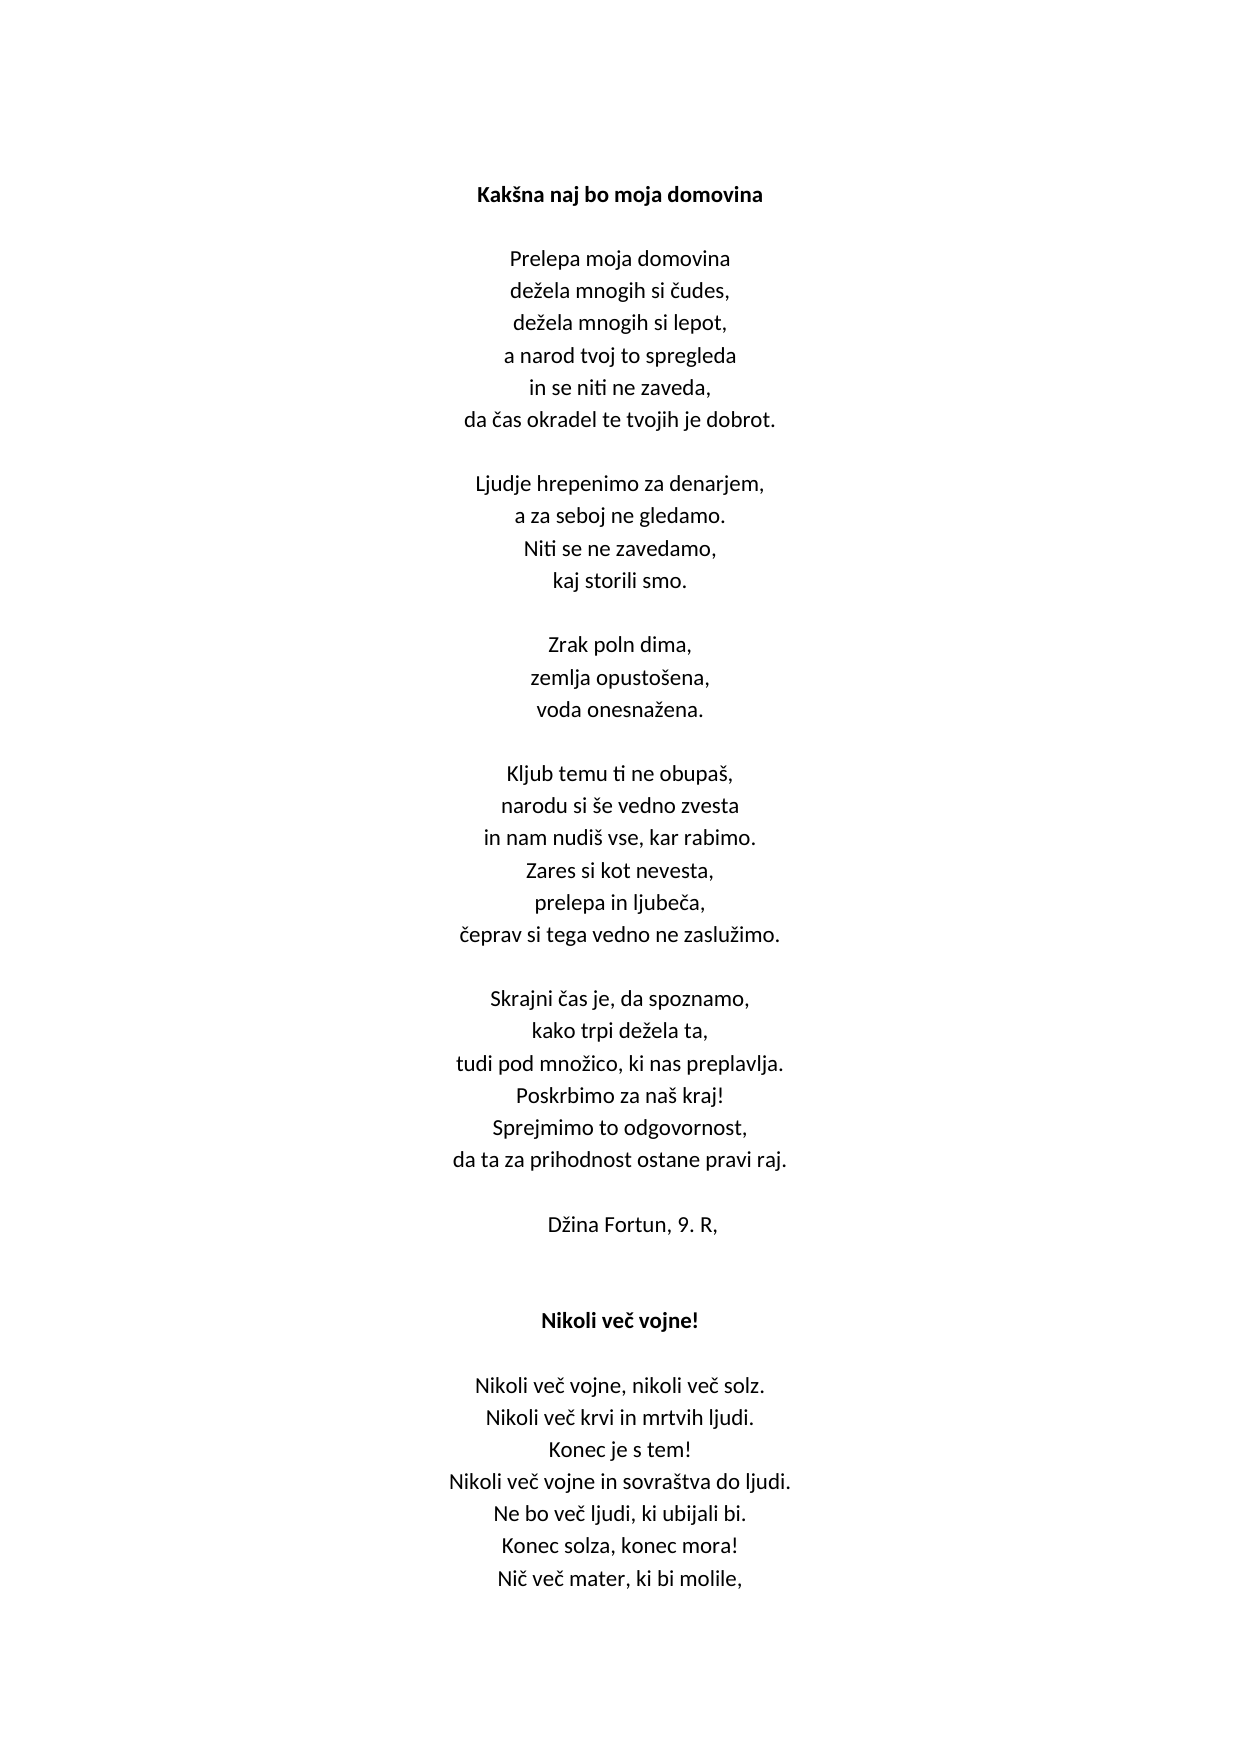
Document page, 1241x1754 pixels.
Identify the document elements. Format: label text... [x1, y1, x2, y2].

text Ljudje hrepenimo za denarjem, [148, 469, 1093, 497]
text Kljub temu ti ne obupaš, [148, 759, 1093, 787]
text Ne bo več ljudi, ki ubijali bi. [148, 1499, 1093, 1527]
text tudi pod množico, ki nas preplavlja. [148, 1049, 1093, 1077]
text dežela mnogih si čudes, [148, 276, 1093, 304]
text voda onesnažena. [148, 695, 1093, 723]
text kaj storili smo. [148, 566, 1093, 594]
text Nič več mater, ki bi molile, [148, 1564, 1093, 1592]
text in nam nudiš vse, kar rabimo. [148, 823, 1093, 852]
text in se niti ne zaveda, [148, 373, 1093, 401]
text a za seboj ne gledamo. [148, 502, 1093, 530]
text kako trpi dežela ta, [148, 1017, 1093, 1045]
text dežela mnogih si lepot, [148, 308, 1093, 337]
text zemlja opustošena, [148, 663, 1093, 691]
text Nikoli več vojne in sovraštva do ljudi. [148, 1467, 1093, 1495]
text Sprejmimo to odgovornost, [148, 1113, 1093, 1141]
text Nikoli več vojne! [148, 1306, 1093, 1334]
text a narod tvoj to spregleda [148, 341, 1093, 369]
text čeprav si tega vedno ne zaslužimo. [148, 920, 1093, 948]
text da čas okradel te tvojih je dobrot. [148, 405, 1093, 433]
text narodu si še vedno zvesta [148, 791, 1093, 819]
text Konec je s tem! [148, 1435, 1093, 1463]
text Kakšna naj bo moja domovina [148, 180, 1093, 208]
text Zares si kot nevesta, [148, 856, 1093, 884]
text Nikoli več krvi in mrtvih ljudi. [148, 1403, 1093, 1431]
text Nikoli več vojne, nikoli več solz. [148, 1371, 1093, 1399]
text prelepa in ljubeča, [148, 888, 1093, 916]
text Džina Fortun, 9. R, [148, 1210, 1093, 1238]
text Skrajni čas je, da spoznamo, [148, 984, 1093, 1012]
text Niti se ne zavedamo, [148, 534, 1093, 562]
text Konec solza, konec mora! [148, 1532, 1093, 1560]
text da ta za prihodnost ostane pravi raj. [148, 1145, 1093, 1173]
text Prelepa moja domovina [148, 244, 1093, 272]
text Zrak poln dima, [148, 630, 1093, 658]
text Poskrbimo za naš kraj! [148, 1081, 1093, 1109]
